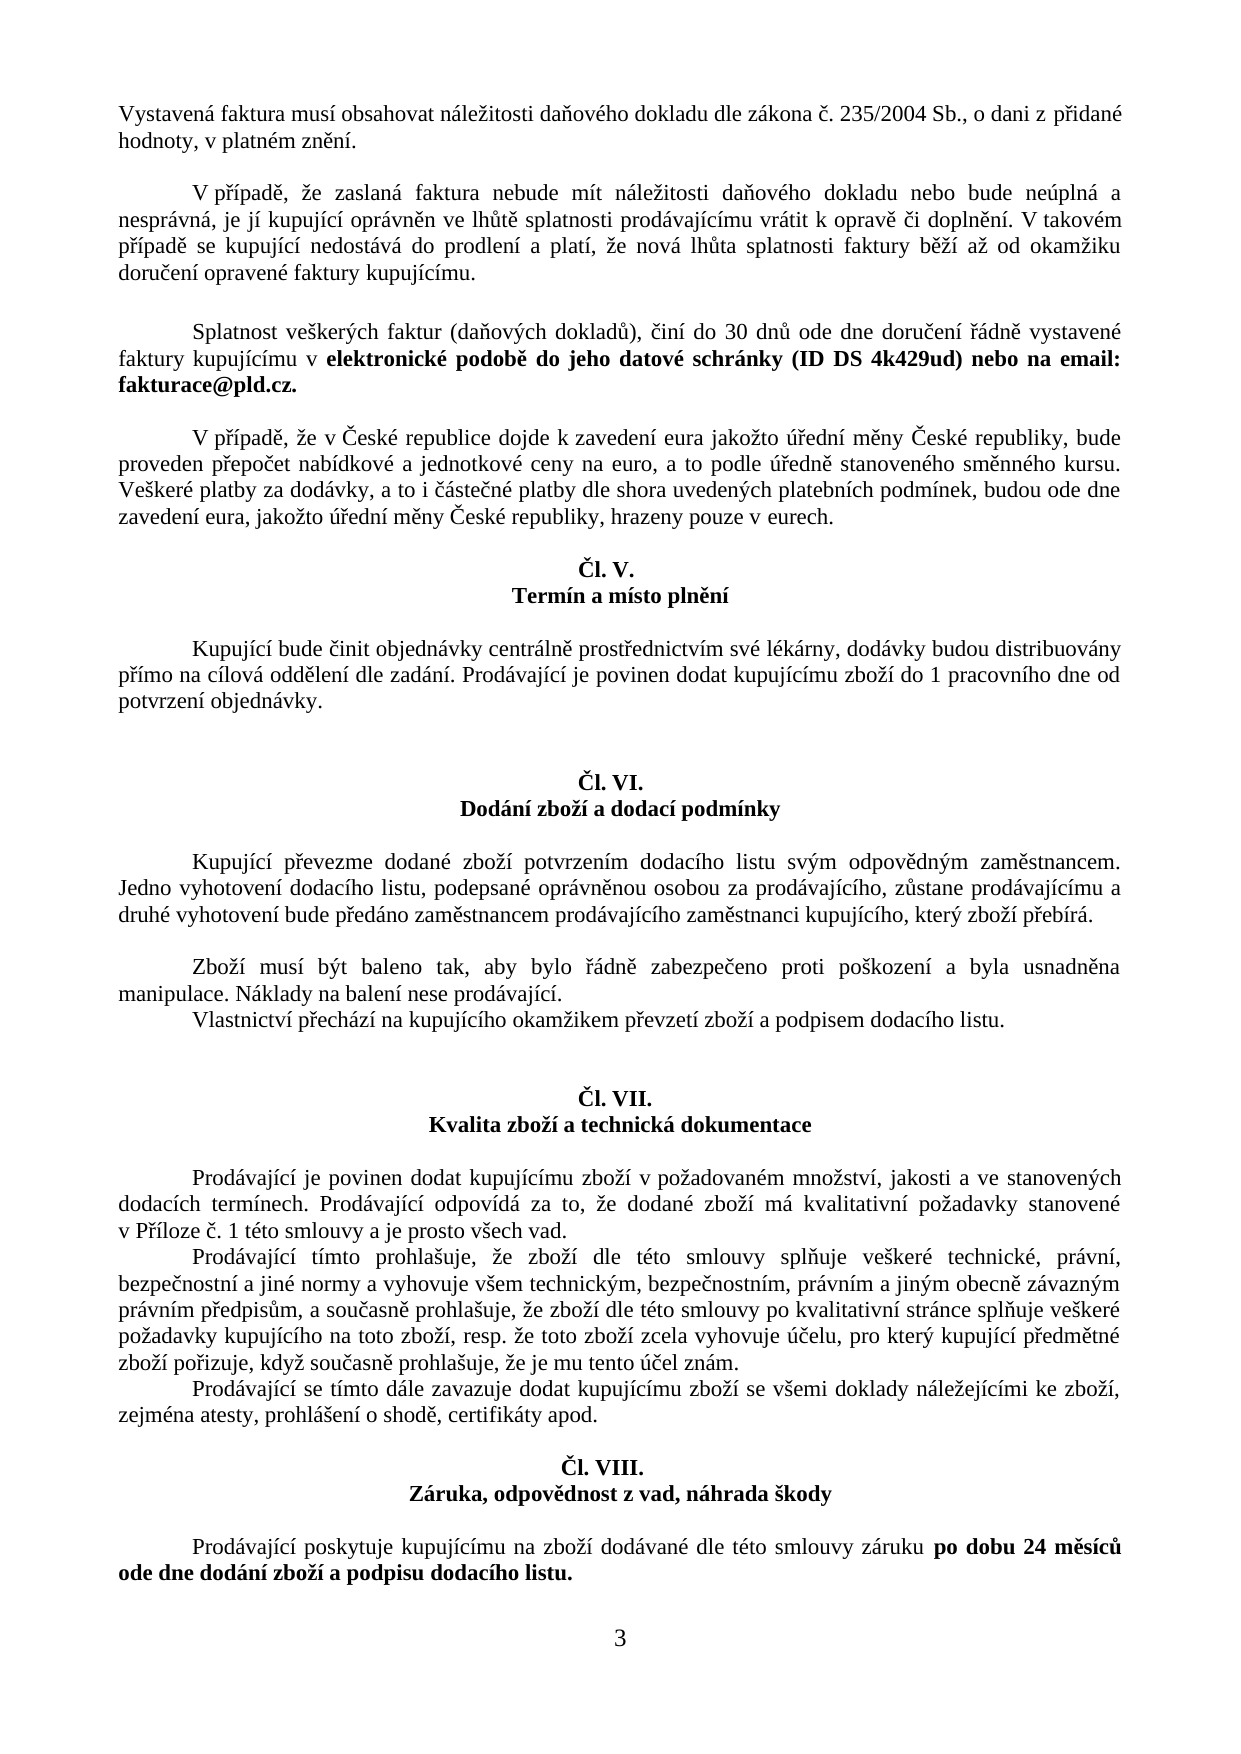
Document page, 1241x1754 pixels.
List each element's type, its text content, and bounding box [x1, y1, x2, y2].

text Kupující bude činit objednávky centrálně prostřednictvím své lékárny, dodávky budou distribuovány přímo na cílová oddělení dle zadání. Prodávající je povinen dodat kupujícímu zboží do 1 pracovního dne od potvrzení objednávky. [118, 635, 1122, 714]
text Kvalita zboží a technická dokumentace [118, 1111, 1122, 1138]
text Dodání zboží a dodací podmínky [118, 795, 1122, 822]
text Čl. VIII. [44, 1454, 1122, 1480]
subtitle Prodávající je povinen dodat kupujícímu zboží v požadovaném množství, jakosti a ve stanovených dodacích termínech. Prodávající odpovídá za to, že dodané zboží má kvalitativní požadavky stanovené v Příloze č. 1 této smlouvy a je prosto všech vad. [118, 1164, 1122, 1243]
text Čl. V. [44, 556, 1122, 582]
text V případě, že v České republice dojde k zavedení eura jakožto úřední měny České republiky, bude proveden přepočet nabídkové a jednotkové ceny na euro, a to podle úředně stanoveného směnného kursu. Veškeré platby za dodávky, a to i částečné platby dle shora uvedených platebních podmínek, budou ode dne zavedení eura, jakožto úřední měny České republiky, hrazeny pouze v eurech. [44, 424, 1122, 529]
text Čl. VI. [44, 769, 1122, 795]
subtitle Prodávající tímto prohlašuje, že zboží dle této smlouvy splňuje veškeré technické, právní, bezpečnostní a jiné normy a vyhovuje všem technickým, bezpečnostním, právním a jiným obecně závazným právním předpisům, a současně prohlašuje, že zboží dle této smlouvy po kvalitativní stránce splňuje veškeré požadavky kupujícího na toto zboží, resp. že toto zboží zcela vyhovuje účelu, pro který kupující předmětné zboží pořizuje, když současně prohlašuje, že je mu tento účel znám. [118, 1243, 1122, 1375]
subtitle Prodávající se tímto dále zavazuje dodat kupujícímu zboží se všemi doklady náležejícími ke zboží, zejména atesty, prohlášení o shodě, certifikáty apod. [118, 1375, 1122, 1428]
subtitle Prodávající poskytuje kupujícímu na zboží dodávané dle této smlouvy záruku po dobu 24 měsíců ode dne dodání zboží a podpisu dodacího listu. [44, 1533, 1122, 1586]
subtitle Kupující převezme dodané zboží potvrzením dodacího listu svým odpovědným zaměstnancem. Jedno vyhotovení dodacího listu, podepsané oprávněnou osobou za prodávajícího, zůstane prodávajícímu a druhé vyhotovení bude předáno zaměstnancem prodávajícího zaměstnanci kupujícího, který zboží přebírá. [118, 848, 1122, 927]
text Splatnost veškerých faktur (daňových dokladů), činí do 30 dnů ode dne doručení řádně vystavené faktury kupujícímu v elektronické podobě do jeho datové schránky (ID DS 4k429ud) nebo na email: fakturace@pld.cz. [118, 318, 1122, 397]
text Zboží musí být baleno tak, aby bylo řádně zabezpečeno proti poškození a byla usnadněna manipulace. Náklady na balení nese prodávající. [118, 953, 1122, 1006]
subtitle Vlastnictví přechází na kupujícího okamžikem převzetí zboží a podpisem dodacího listu. [118, 1006, 1122, 1032]
subtitle V případě, že zaslaná faktura nebude mít náležitosti daňového dokladu nebo bude neúplná a nesprávná, je jí kupující oprávněn ve lhůtě splatnosti prodávajícímu vrátit k opravě či doplnění. V takovém případě se kupující nedostává do prodlení a platí, že nová lhůta splatnosti faktury běží až od okamžiku doručení opravené faktury kupujícímu. [118, 179, 1122, 285]
text Termín a místo plnění [118, 582, 1122, 608]
text Záruka, odpovědnost z vad, náhrada škody [118, 1480, 1122, 1507]
text Čl. VII. [44, 1085, 1122, 1111]
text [118, 100, 1122, 153]
